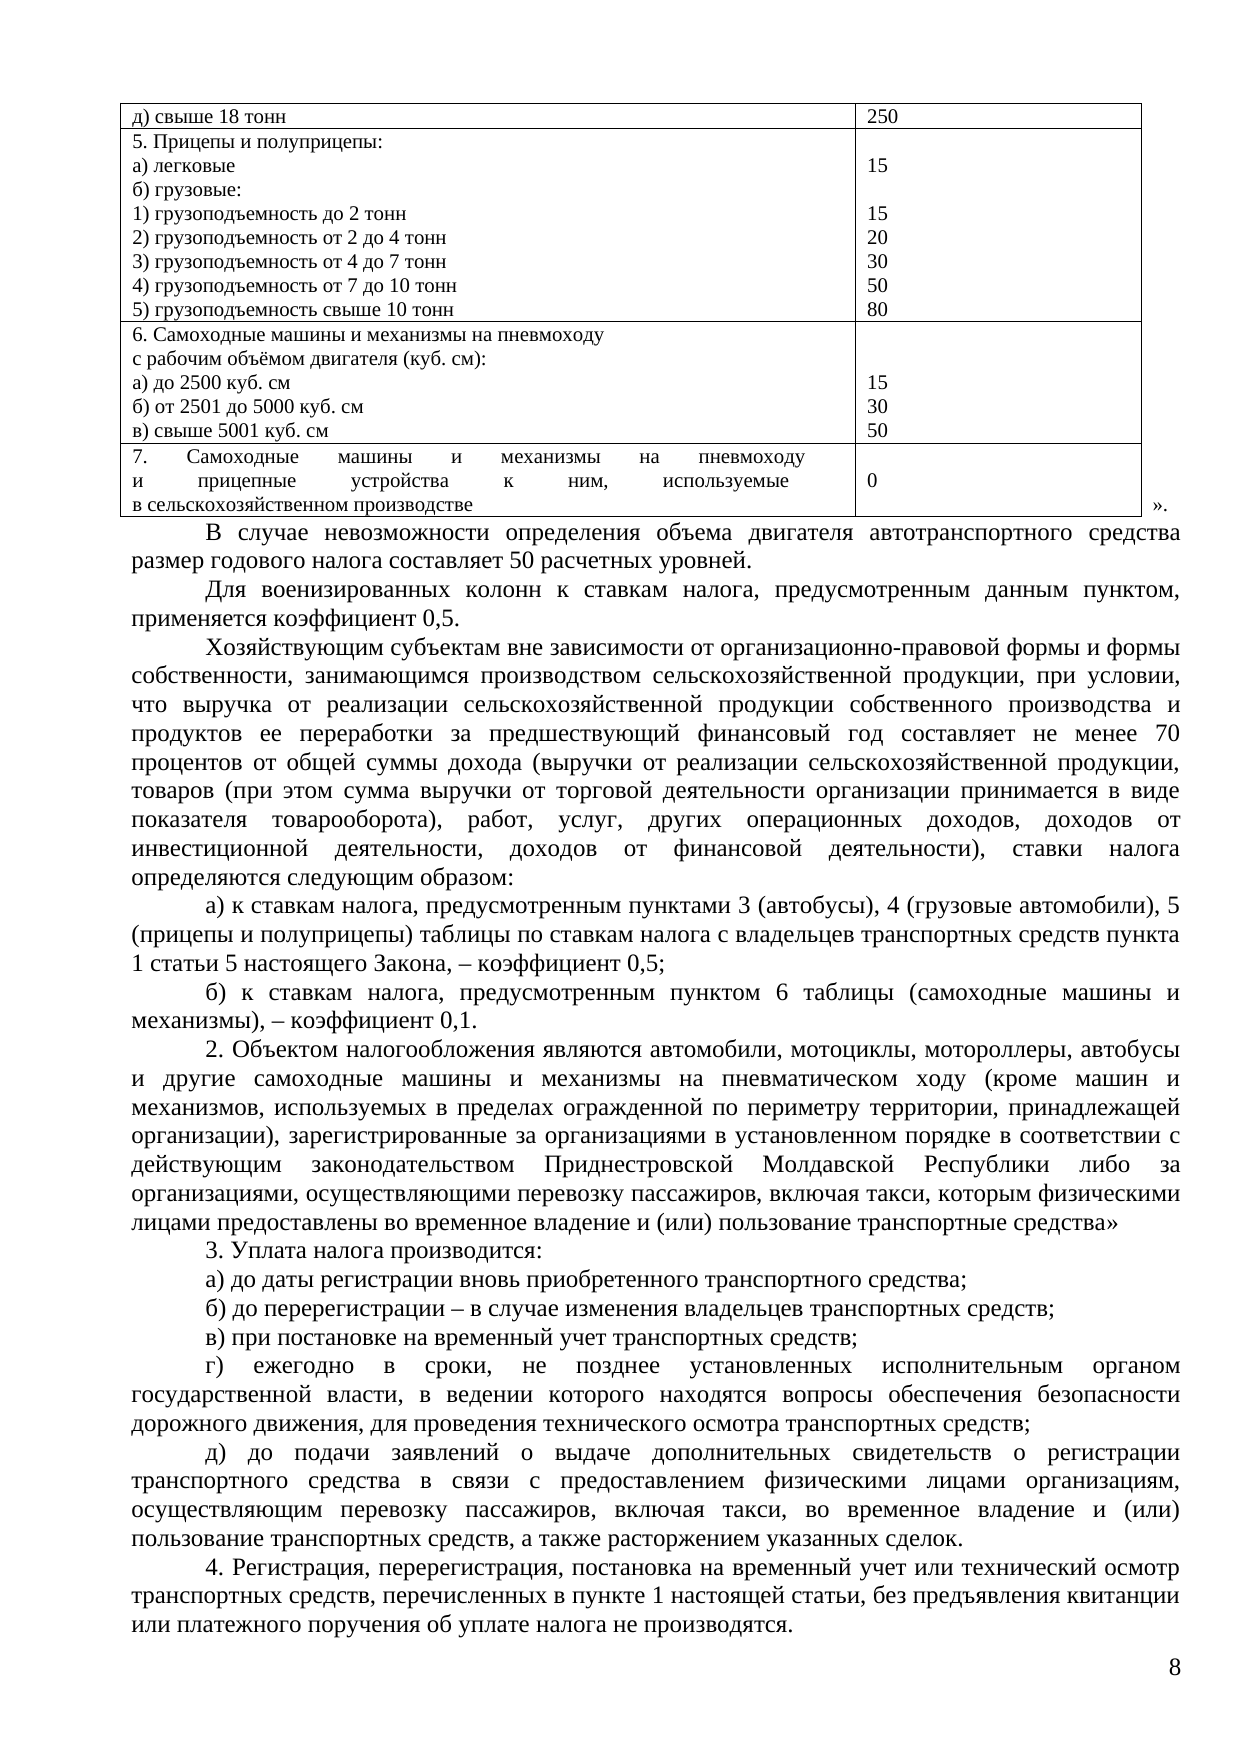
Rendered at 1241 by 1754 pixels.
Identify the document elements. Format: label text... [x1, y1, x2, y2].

text б) до перерегистрации – в случае изменения владельцев транспортных средств; [131, 1293, 1181, 1322]
table_cell 6. Самоходные машины и механизмы на пневмоходу с рабочим объёмом двигателя (куб. см): а) до 2500 куб. см б) от 2501 до 5000 куб. см в) свыше 5001 куб. см [121, 322, 855, 442]
text Хозяйствующим субъектам вне зависимости от организационно-правовой формы и формы собственности, занимающимся производством сельскохозяйственной продукции, при условии, что выручка от реализации сельскохозяйственной продукции собственного производства и продуктов ее переработки за предшествующий финансовый год составляет не менее 70 процентов от общей суммы дохода (выручки от реализации сельскохозяйственной продукции, товаров (при этом сумма выручки от торговой деятельности организации принимается в виде показателя товарооборота), работ, услуг, других операционных доходов, доходов от инвестиционной деятельности, доходов от финансовой деятельности), ставки налога определяются следующим образом: [131, 632, 1181, 891]
table_cell 15 15 20 30 50 80 [856, 129, 1141, 321]
text В случае невозможности определения объема двигателя автотранспортного средства размер годового налога составляет 50 расчетных уровней. [131, 517, 1181, 574]
table_cell 50 80 120 200 250 [856, 104, 1141, 128]
text 4. Регистрация, перерегистрация, постановка на временный учет или технический осмотр транспортных средств, перечисленных в пункте 1 настоящей статьи, без предъявления квитанции или платежного поручения об уплате налога не производятся. [131, 1552, 1181, 1638]
text д) до подачи заявлений о выдаче дополнительных свидетельств о регистрации транспортного средства в связи с предоставлением физическими лицами организациям, осуществляющим перевозку пассажиров, включая такси, во временное владение и (или) пользование транспортных средств, а также расторжением указанных сделок. [131, 1437, 1181, 1552]
text а) до даты регистрации вновь приобретенного транспортного средства; [131, 1264, 1181, 1293]
text г) ежегодно в сроки, не позднее установленных исполнительным органом государственной власти, в ведении которого находятся вопросы обеспечения безопасности дорожного движения, для проведения технического осмотра транспортных средств; [131, 1351, 1181, 1437]
table_cell 0 [856, 444, 1141, 516]
text а) к ставкам налога, предусмотренным пунктами 3 (автобусы), 4 (грузовые автомобили), 5 (прицепы и полуприцепы) таблицы по ставкам налога с владельцев транспортных средств пункта 1 статьи 5 настоящего Закона, – коэффициент 0,5; [131, 891, 1181, 977]
text 3. Уплата налога производится: [131, 1236, 1181, 1264]
table_cell 7. Самоходные машины и механизмы на пневмоходу и прицепные устройства к ним, используемые в сельскохозяйственном производстве [121, 444, 855, 516]
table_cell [121, 104, 855, 128]
table_cell 15 30 50 [856, 322, 1141, 442]
table_cell 5. Прицепы и полуприцепы: а) легковые б) грузовые: 1) грузоподъемность до 2 тонн 2) грузоподъемность от 2 до 4 тонн 3) грузоподъемность от 4 до 7 тонн 4) грузоподъемность от 7 до 10 тонн 5) грузоподъемность свыше 10 тонн [121, 129, 855, 321]
text в) при постановке на временный учет транспортных средств; [131, 1322, 1181, 1351]
table_cell ». [1142, 443, 1195, 516]
text Для военизированных колонн к ставкам налога, предусмотренным данным пунктом, применяется коэффициент 0,5. [131, 574, 1181, 632]
text б) к ставкам налога, предусмотренным пунктом 6 таблицы (самоходные машины и механизмы), – коэффициент 0,1. [131, 977, 1181, 1034]
text 2. Объектом налогообложения являются автомобили, мотоциклы, мотороллеры, автобусы и другие самоходные машины и механизмы на пневматическом ходу (кроме машин и механизмов, используемых в пределах огражденной по периметру территории, принадлежащей организации), зарегистрированные за организациями в установленном порядке в соответствии с действующим законодательством Приднестровской Молдавской Республики либо за организациями, осуществляющими перевозку пассажиров, включая такси, которым физическими лицами предоставлены во временное владение и (или) пользование транспортные средства» [131, 1034, 1181, 1236]
